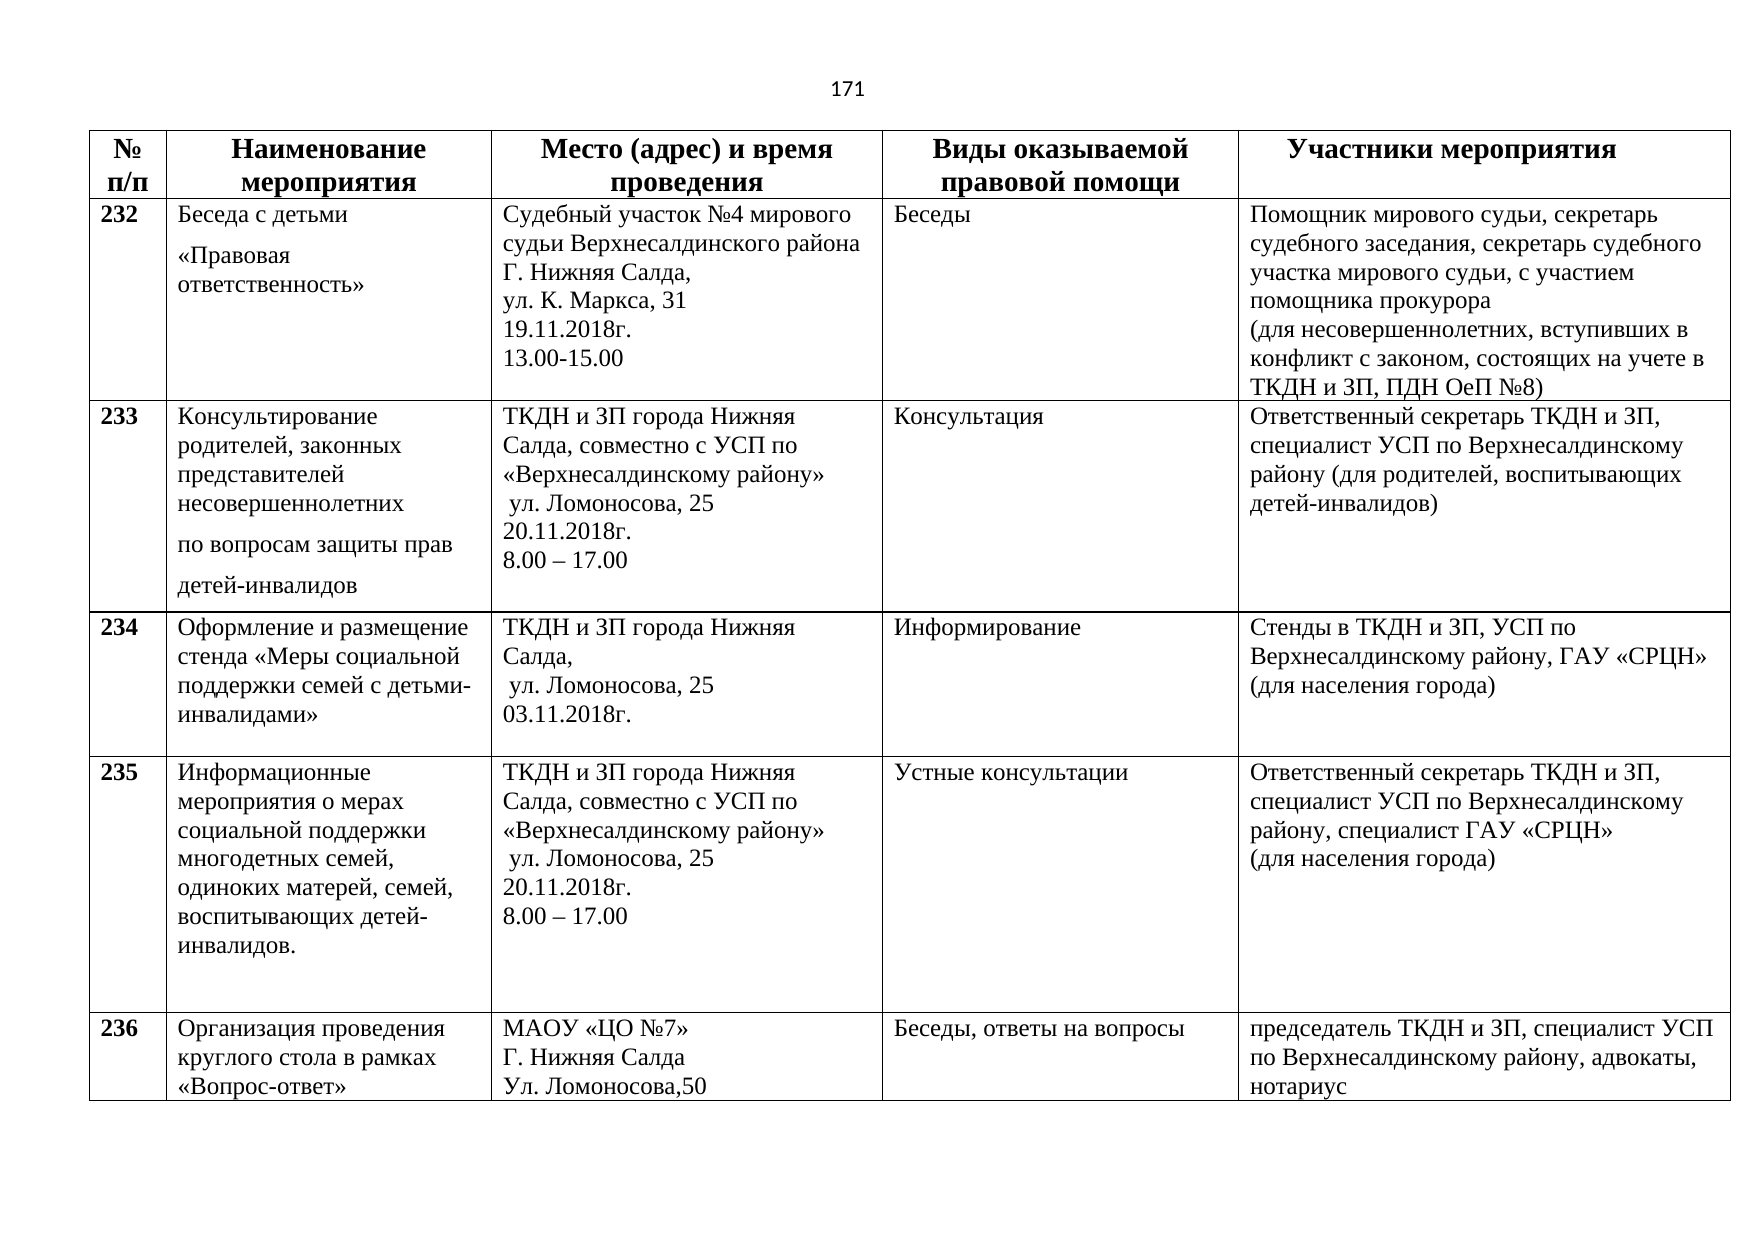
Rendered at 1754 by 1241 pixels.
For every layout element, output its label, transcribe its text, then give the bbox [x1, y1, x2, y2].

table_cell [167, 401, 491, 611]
table_header Место (адрес) и время проведения [492, 131, 882, 198]
table_header Виды оказываемой правовой помощи [883, 131, 1238, 198]
table_header Наименование мероприятия [167, 131, 491, 198]
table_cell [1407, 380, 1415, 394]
table_header № п/п [90, 131, 166, 198]
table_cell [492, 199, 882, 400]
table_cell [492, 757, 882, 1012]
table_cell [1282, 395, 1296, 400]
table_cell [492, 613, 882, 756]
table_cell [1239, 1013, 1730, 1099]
table_header Участники мероприятия [1239, 131, 1730, 198]
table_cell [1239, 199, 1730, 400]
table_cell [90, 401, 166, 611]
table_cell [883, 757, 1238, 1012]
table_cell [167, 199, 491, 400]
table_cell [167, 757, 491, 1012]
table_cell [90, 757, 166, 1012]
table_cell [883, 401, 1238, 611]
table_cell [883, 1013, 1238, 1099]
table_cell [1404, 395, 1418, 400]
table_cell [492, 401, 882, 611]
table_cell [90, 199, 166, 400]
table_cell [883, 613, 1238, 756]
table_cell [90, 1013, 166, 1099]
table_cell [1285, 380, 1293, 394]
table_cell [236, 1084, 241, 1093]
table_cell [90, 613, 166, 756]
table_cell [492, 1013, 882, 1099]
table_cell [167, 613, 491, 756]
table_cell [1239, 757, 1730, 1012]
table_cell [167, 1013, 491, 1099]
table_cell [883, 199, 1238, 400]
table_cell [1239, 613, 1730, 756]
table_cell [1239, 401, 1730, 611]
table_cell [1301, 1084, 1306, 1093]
